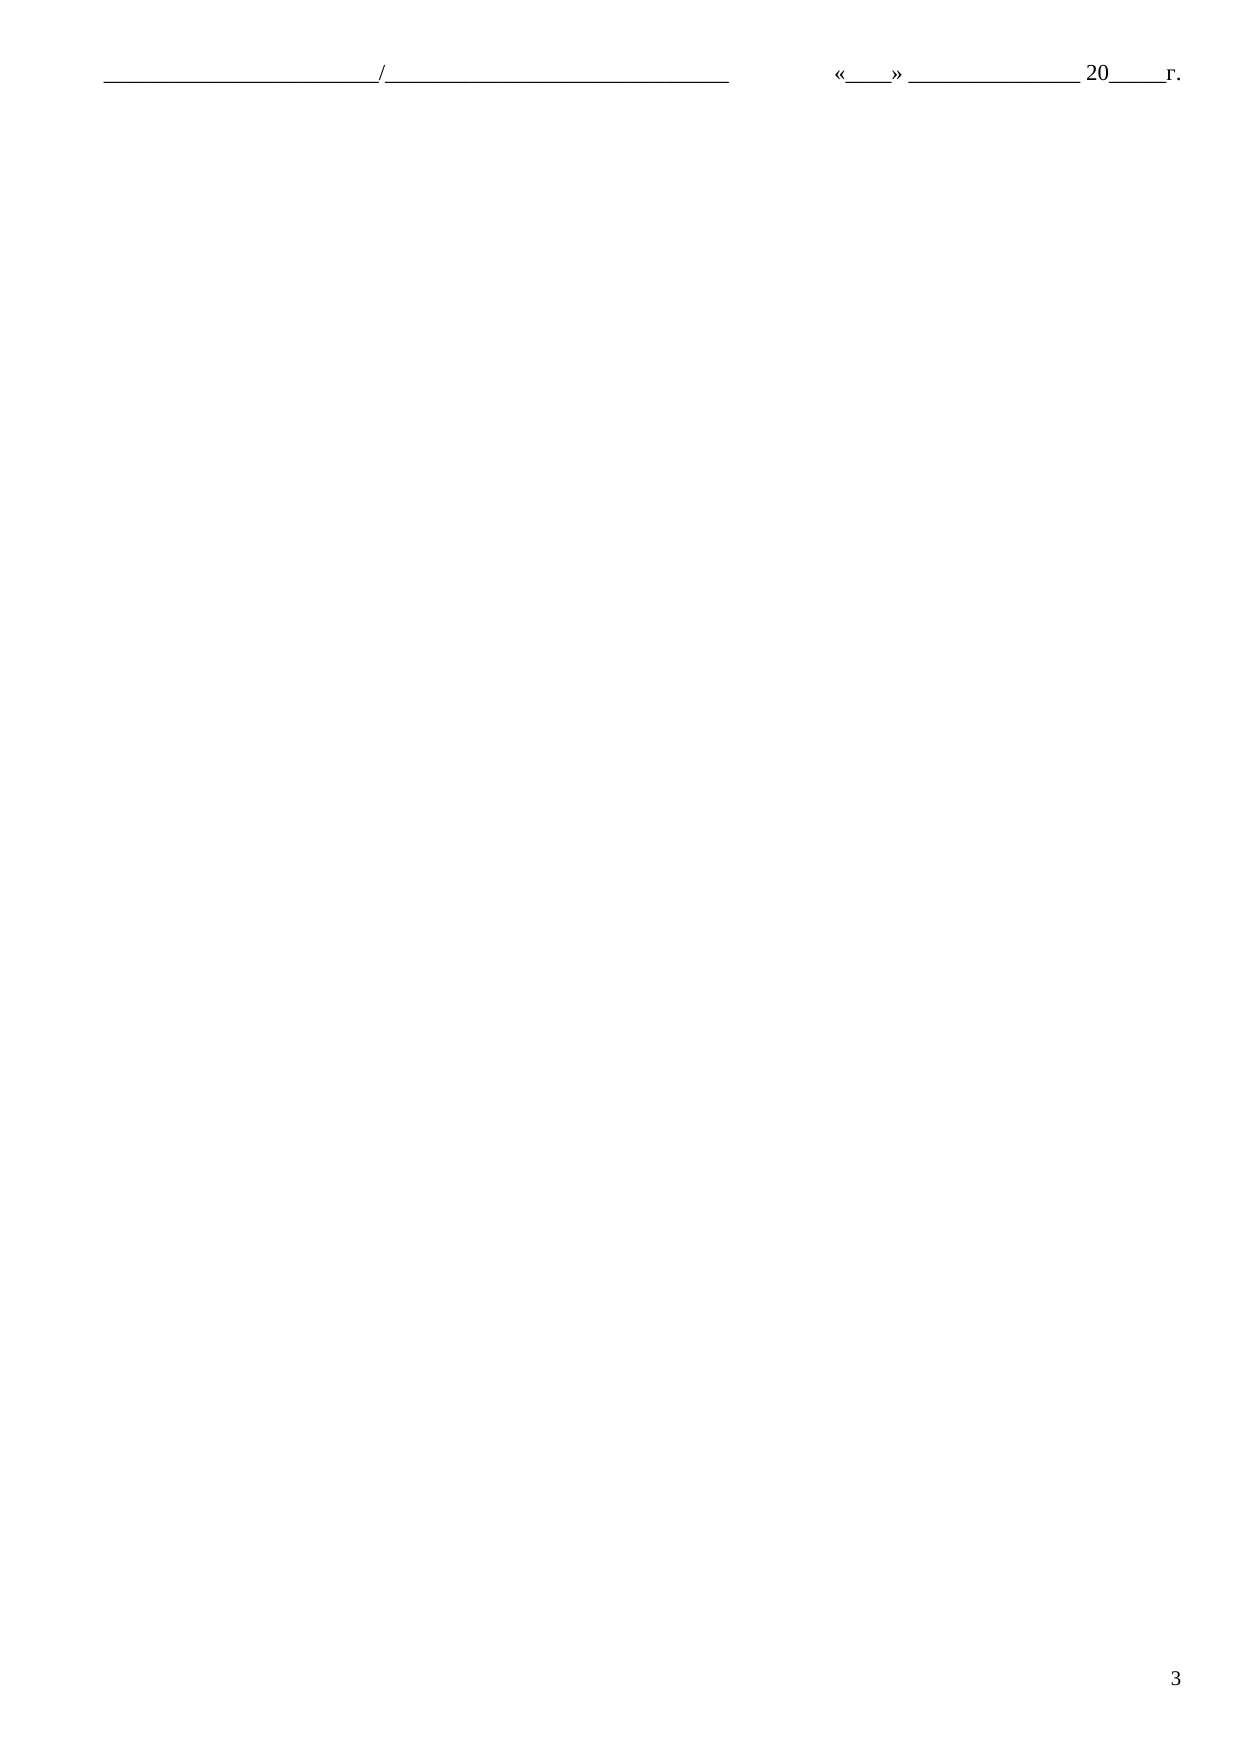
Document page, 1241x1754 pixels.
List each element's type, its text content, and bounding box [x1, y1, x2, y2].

text ________________________/______________________________ «____» _______________ 20_____г. [103, 59, 1181, 86]
